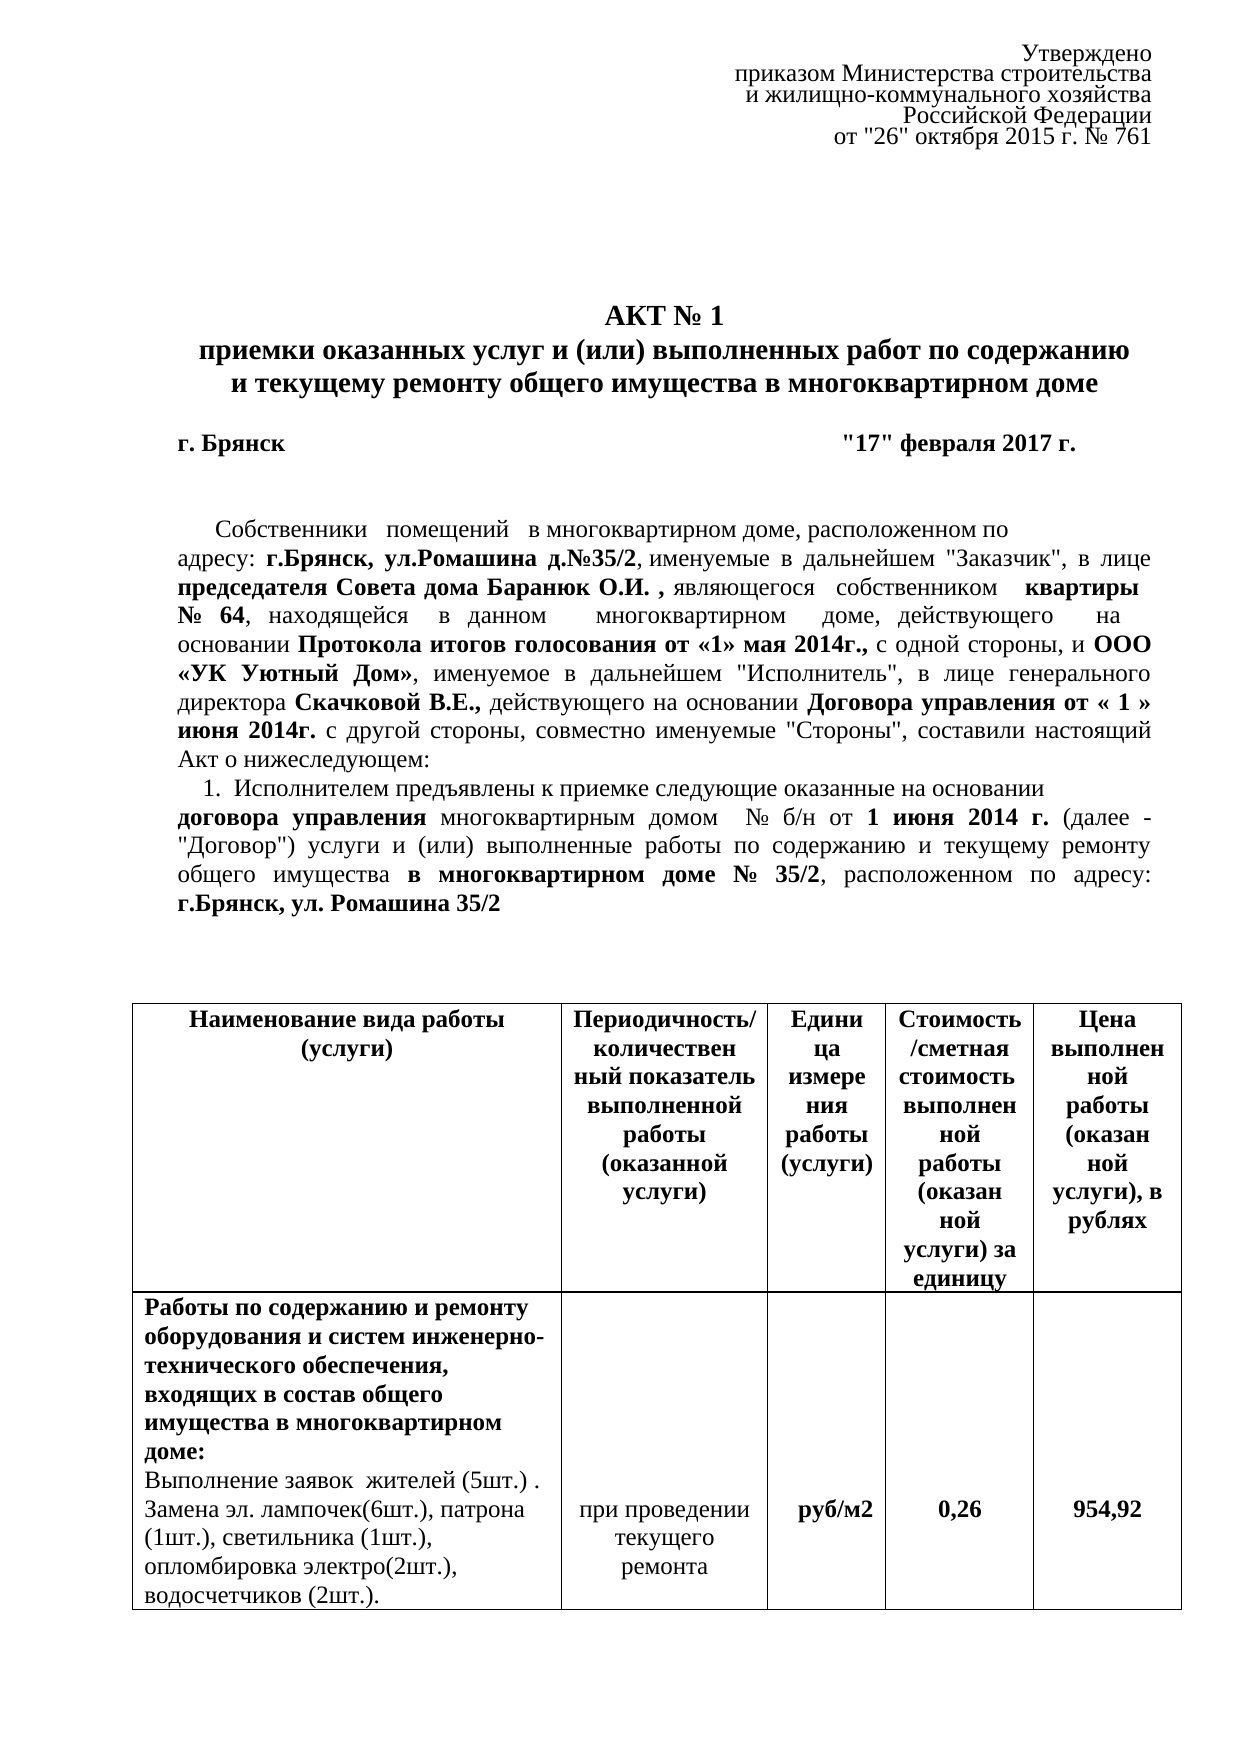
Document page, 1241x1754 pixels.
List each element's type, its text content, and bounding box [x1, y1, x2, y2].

table_cell 0,26 [886, 1293, 1033, 1609]
text договора управления многоквартирным домом № б/н от 1 июня 2014 г. (далее - "Договор") услуги и (или) выполненные работы по содержанию и текущему ремонту общего имущества в многоквартирном доме № 35/2, расположенном по адресу: г.Брянск, ул. Ромашина 35/2 [177, 802, 1152, 917]
table_header Цена выполненной работы (оказан ной услуги), в рублях [1034, 1004, 1181, 1291]
text Собственники помещений в многоквартирном доме, расположенном по [177, 514, 1152, 543]
table_header Стоимость/сметная стоимость выполненной работы (оказан ной услуги) за единицу [886, 1004, 1033, 1291]
text от "26" октября 2015 г. № 761 [177, 128, 1152, 148]
table_header Периодичность/количествен ный показатель выполненной работы (оказанной услуги) [562, 1004, 767, 1291]
text и текущему ремонту общего имущества в многоквартирном доме [177, 366, 1152, 399]
table_header Едини ца измере ния работы (услуги) [768, 1004, 885, 1291]
text адресу: г.Брянск, ул.Ромашина д.№35/2, именуемые в дальнейшем "Заказчик", в лице председателя Совета дома Баранюк О.И. , являющегося собственником квартиры № 64, находящейся в данном многоквартирном доме, действующего на основании Протокола итогов голосования от «1» мая 2014г., с одной стороны, и ООО «УК Уютный Дом», именуемое в дальнейшем "Исполнитель", в лице генерального директора Скачковой В.Е., действующего на основании Договора управления от « 1 » июня 2014г. с другой стороны, совместно именуемые "Стороны", составили настоящий Акт о нижеследующем: [177, 543, 1152, 773]
text и жилищно-коммунального хозяйства [177, 86, 1152, 107]
table_cell при проведении текущего ремонта [562, 1293, 767, 1609]
text АКТ № 1 [177, 298, 1152, 332]
text приемки оказанных услуг и (или) выполненных работ по содержанию [177, 332, 1152, 366]
text г. Брянск "17" февраля 2017 г. [177, 428, 1152, 457]
table_cell Работы по содержанию и ремонту оборудования и систем инженерно-технического обеспечения, входящих в состав общего имущества в многоквартирном доме: Выполнение заявок жителей (5шт.) . Замена эл. лампочек(6шт.), патрона (1шт.), светильника (1шт.), опломбировка электро(2шт.), водосчетчиков (2шт.). [133, 1293, 561, 1609]
text Российской Федерации [177, 107, 1152, 128]
text 1. Исполнителем предъявлены к приемке следующие оказанные на основании [177, 773, 1152, 802]
text приказом Министерства строительства [177, 65, 1152, 86]
text Утверждено [177, 44, 1152, 65]
table_cell 954,92 [1034, 1293, 1181, 1609]
table_cell руб/м2 [768, 1293, 885, 1609]
table_header Наименование вида работы (услуги) [133, 1004, 561, 1291]
